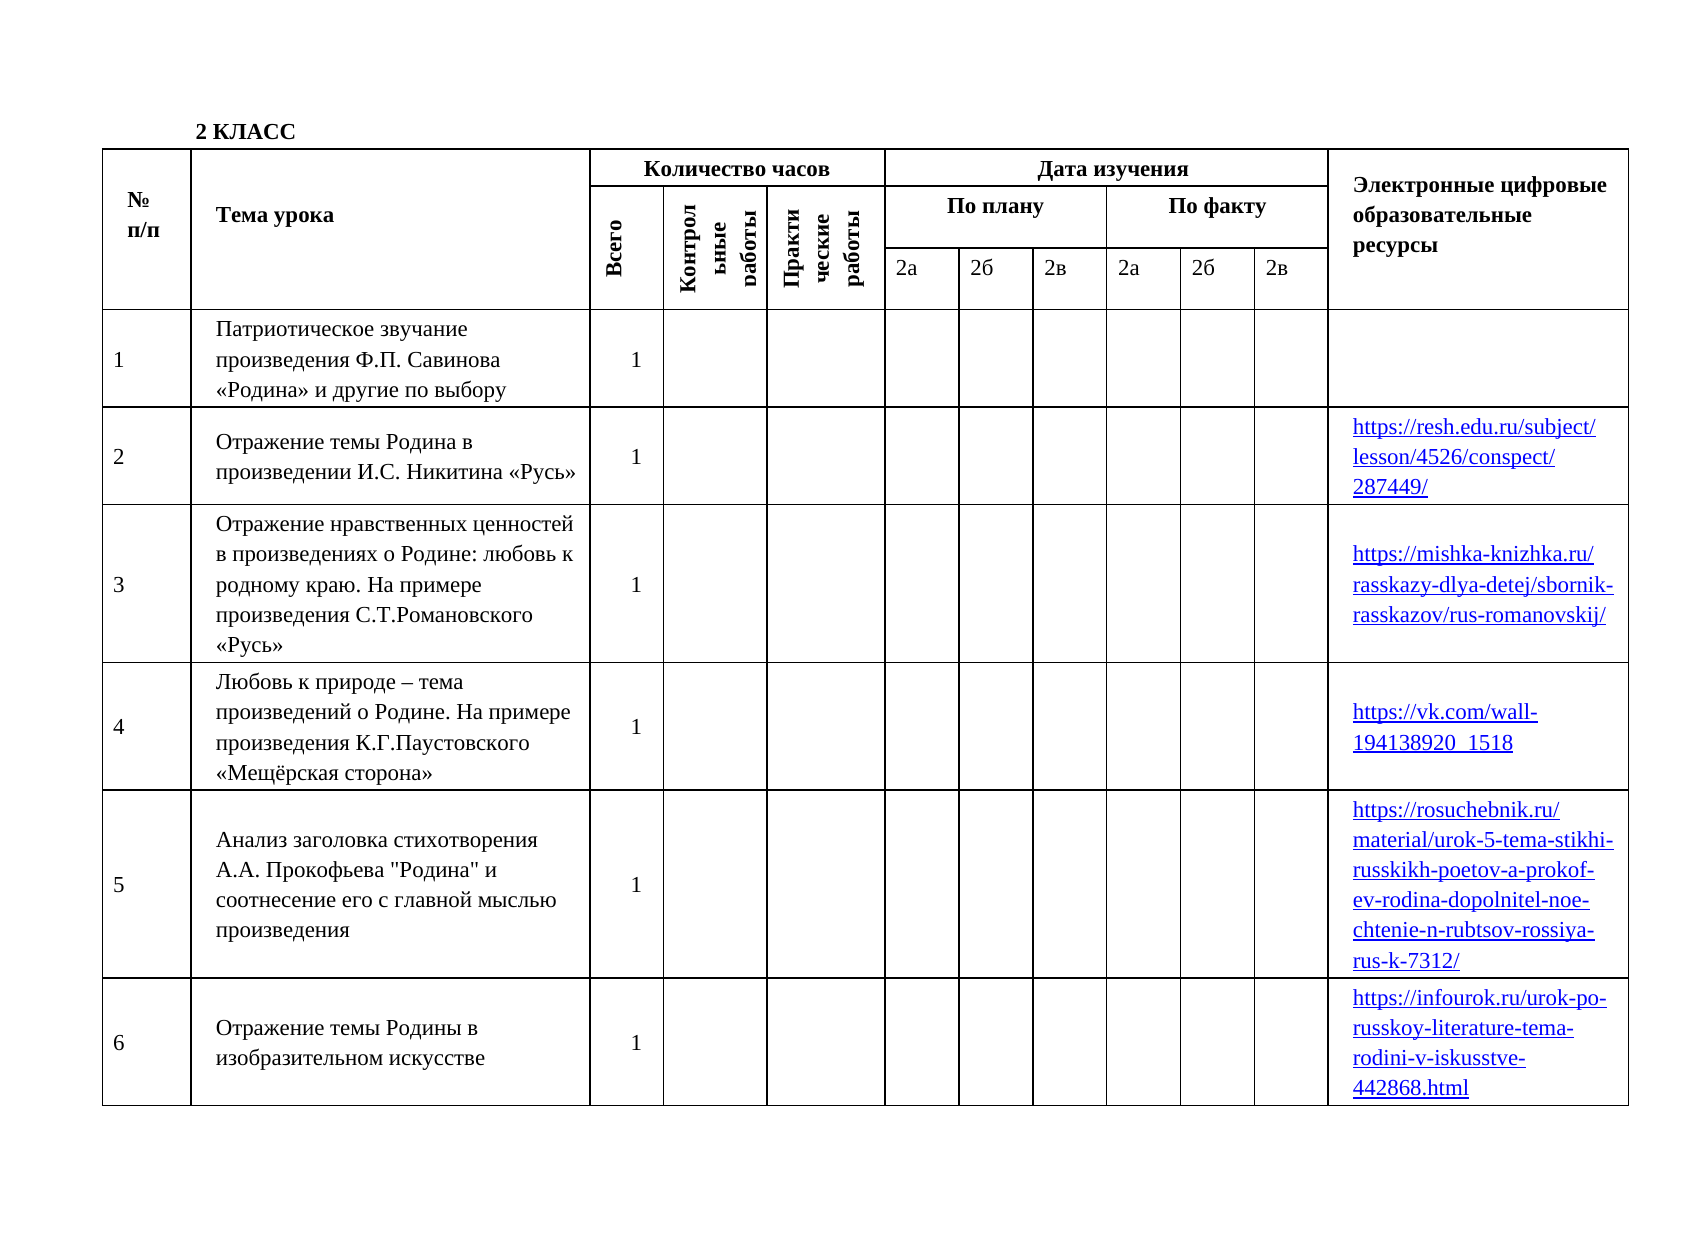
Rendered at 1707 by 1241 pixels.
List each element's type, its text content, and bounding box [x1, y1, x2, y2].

table_cell https://rosuchebnik.ru/material/urok-5-tema-stikhi-russkikh-poetov-a-prokof-ev-rodina-dopolnitel-noe-chtenie-n-rubtsov-rossiya-rus-k-7312/ [1329, 791, 1628, 977]
table_cell [1107, 663, 1180, 789]
table_cell 1 [103, 310, 190, 406]
table_cell [886, 791, 958, 977]
table_cell [1107, 408, 1180, 503]
table_cell Практические работы [768, 187, 884, 309]
table_cell https://infourok.ru/urok-po-russkoy-literature-tema-rodini-v-iskusstve-442868.html [1329, 979, 1628, 1104]
table_cell [1107, 791, 1180, 977]
table_cell 2 [103, 408, 190, 503]
table_cell [960, 505, 1032, 661]
table_cell 2в [1034, 249, 1106, 309]
table_cell [886, 505, 958, 661]
table_cell [768, 979, 884, 1104]
table_cell [1034, 663, 1106, 789]
table_cell 2в [1255, 249, 1327, 309]
table_cell [886, 663, 958, 789]
table_cell 3 [103, 505, 190, 661]
table_cell [886, 408, 958, 503]
table_cell [886, 310, 958, 406]
table_cell [664, 310, 766, 406]
table_cell https://vk.com/wall-194138920_1518 [1329, 663, 1628, 789]
text 2 КЛАСС [190, 118, 1618, 144]
table_cell [664, 505, 766, 661]
table_cell 1 [591, 979, 663, 1104]
table_cell [1034, 505, 1106, 661]
table_cell 1 [591, 408, 663, 503]
table_cell [768, 310, 884, 406]
table_cell [1107, 505, 1180, 661]
table_cell Патриотическое звучание произведения Ф.П. Савинова «Родина» и другие по выбору [192, 310, 589, 406]
table_cell [886, 979, 958, 1104]
table_cell 2а [886, 249, 958, 309]
table_cell 1 [591, 663, 663, 789]
table_cell [1181, 791, 1254, 977]
table_cell [960, 310, 1032, 406]
table_cell 2б [1181, 249, 1254, 309]
table_cell [1034, 791, 1106, 977]
table_cell [1329, 310, 1628, 406]
table_cell Отражение темы Родины в изобразительном искусстве [192, 979, 589, 1104]
table_cell 2а [1107, 249, 1180, 309]
table_cell [1255, 791, 1327, 977]
table_cell 1 [591, 791, 663, 977]
table_cell [768, 791, 884, 977]
table_cell [960, 791, 1032, 977]
table_cell [1107, 310, 1180, 406]
table_cell [960, 663, 1032, 789]
table_cell [1255, 310, 1327, 406]
table_cell [1181, 310, 1254, 406]
table_cell Отражение нравственных ценностей в произведениях о Родине: любовь к родному краю. На примере произведения С.Т.Романовского «Русь» [192, 505, 589, 661]
table_cell [1034, 979, 1106, 1104]
table_header Тема урока [192, 150, 589, 309]
table_cell Отражение темы Родина в произведении И.С. Никитина «Русь» [192, 408, 589, 503]
table_cell Анализ заголовка стихотворения А.А. Прокофьева "Родина" и соотнесение его с главной мыслью произведения [192, 791, 589, 977]
table_cell По плану [886, 187, 1106, 247]
table_header Дата изучения [886, 150, 1327, 185]
table_cell Всего [591, 187, 663, 309]
table_cell Любовь к природе – тема произведений о Родине. На примере произведения К.Г.Паустовского «Мещёрская сторона» [192, 663, 589, 789]
table_cell [1107, 979, 1180, 1104]
table_cell https://mishka-knizhka.ru/rasskazy-dlya-detej/sbornik-rasskazov/rus-romanovskij/ [1329, 505, 1628, 661]
table_cell https://resh.edu.ru/subject/lesson/4526/conspect/287449/ [1329, 408, 1628, 503]
table_cell Контрольные работы [664, 187, 766, 309]
table_cell [664, 663, 766, 789]
table_cell [960, 979, 1032, 1104]
table_cell По факту [1107, 187, 1327, 247]
table_header Электронные цифровые образовательные ресурсы [1329, 150, 1628, 309]
table_cell [768, 505, 884, 661]
table_cell [1181, 979, 1254, 1104]
table_cell [1034, 310, 1106, 406]
table_cell 1 [591, 310, 663, 406]
table_cell [1181, 505, 1254, 661]
table_cell [1255, 505, 1327, 661]
table_cell [664, 791, 766, 977]
table_cell 2б [960, 249, 1032, 309]
table_cell [664, 408, 766, 503]
table_cell [1181, 663, 1254, 789]
table_header № п/п [103, 150, 190, 309]
table_cell 6 [103, 979, 190, 1104]
table_cell 1 [591, 505, 663, 661]
table_cell [768, 408, 884, 503]
table_cell [1255, 979, 1327, 1104]
table_cell 4 [103, 663, 190, 789]
table_cell [1181, 408, 1254, 503]
table_cell [1034, 408, 1106, 503]
table_cell [768, 663, 884, 789]
table_cell [960, 408, 1032, 503]
table_header Количество часов [591, 150, 884, 185]
table_cell [1255, 663, 1327, 789]
table_cell [664, 979, 766, 1104]
table_cell [1255, 408, 1327, 503]
table_cell 5 [103, 791, 190, 977]
